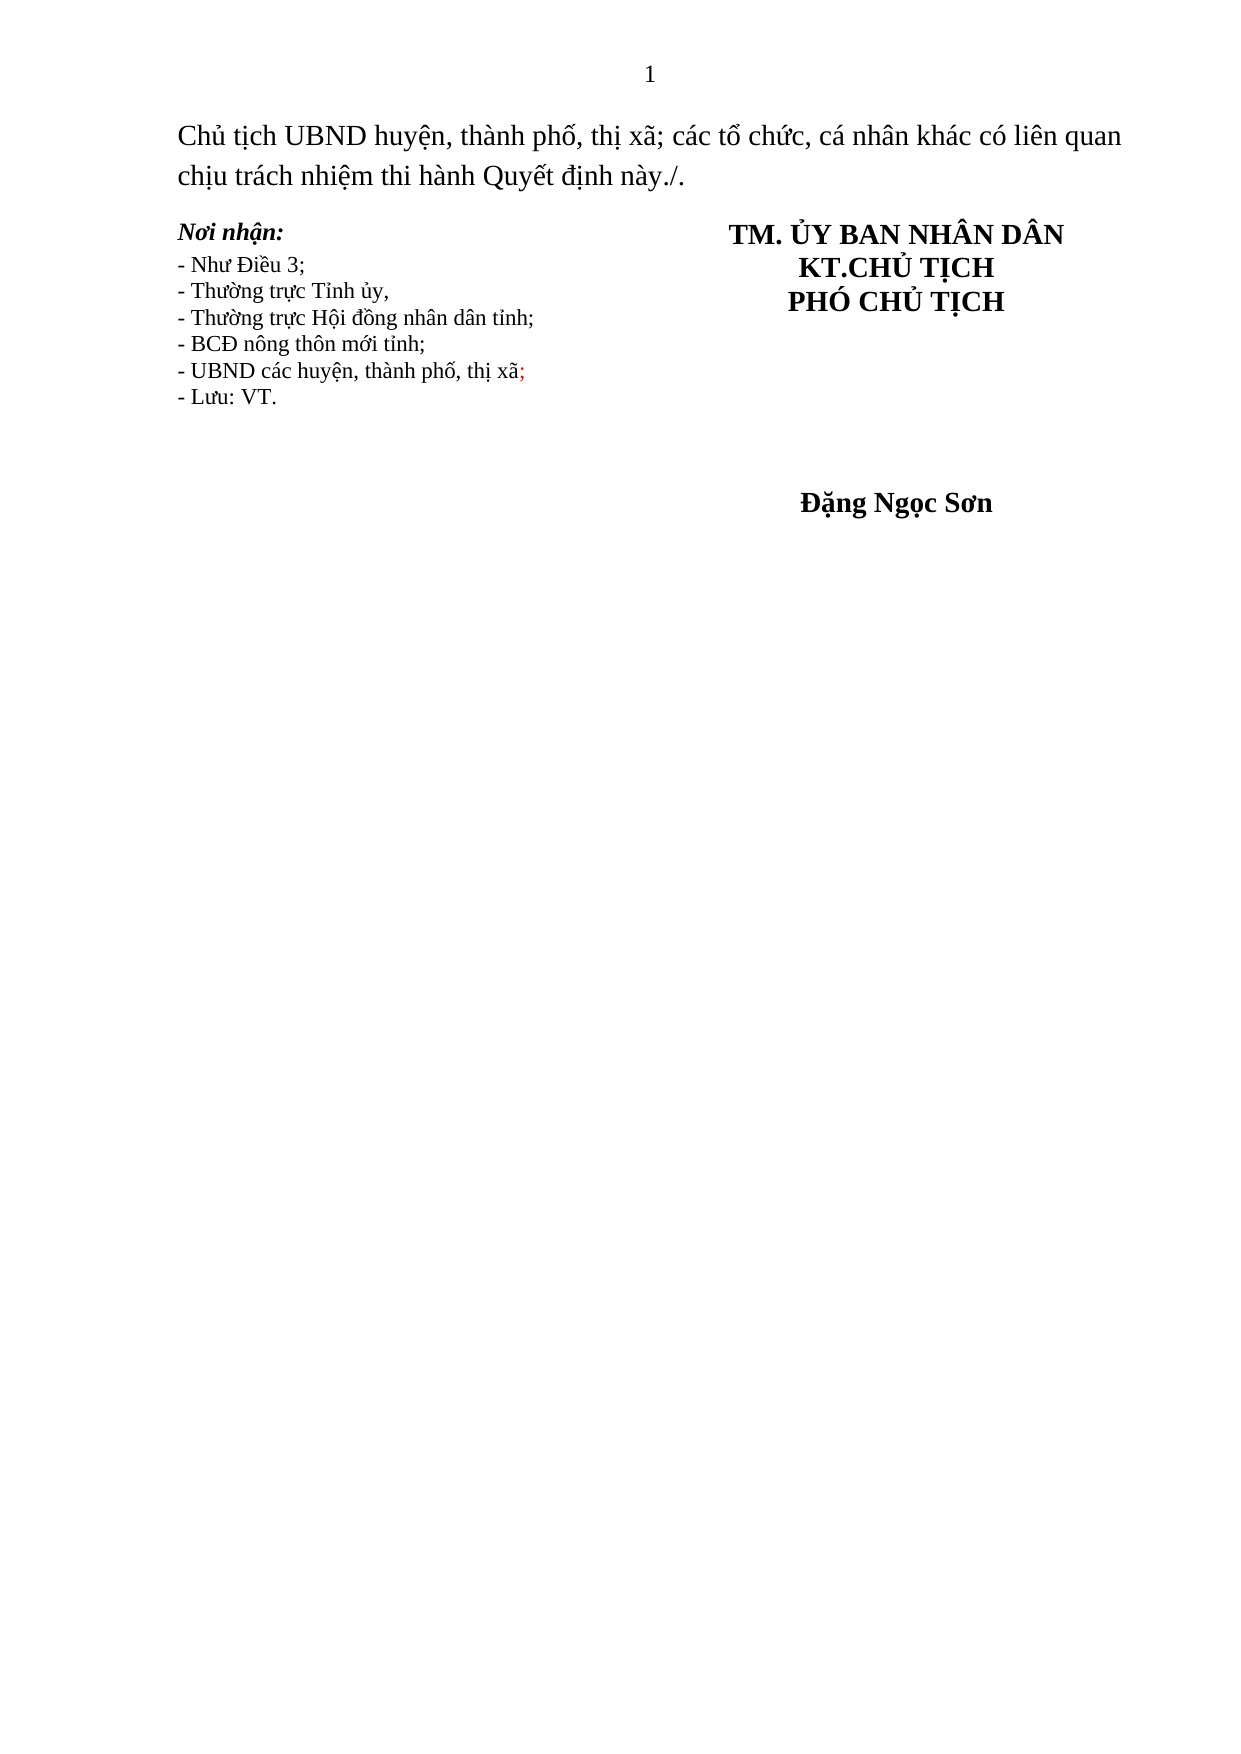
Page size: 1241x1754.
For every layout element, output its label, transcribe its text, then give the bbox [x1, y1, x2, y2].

table_header Nơi nhận: - Như Điều 3; - Thường trực Tỉnh ủy, - Thường trực Hội đồng nhân dân tỉnh; - BCĐ nông thôn mới tỉnh; - UBND các huyện, thành phố, thị xã; - Lưu: VT. [166, 217, 653, 1626]
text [177, 118, 1122, 192]
table_header TM. ỦY BAN NHÂN DÂN KT.CHỦ TỊCH PHÓ CHỦ TỊCH Đặng Ngọc Sơn [653, 217, 1140, 1626]
